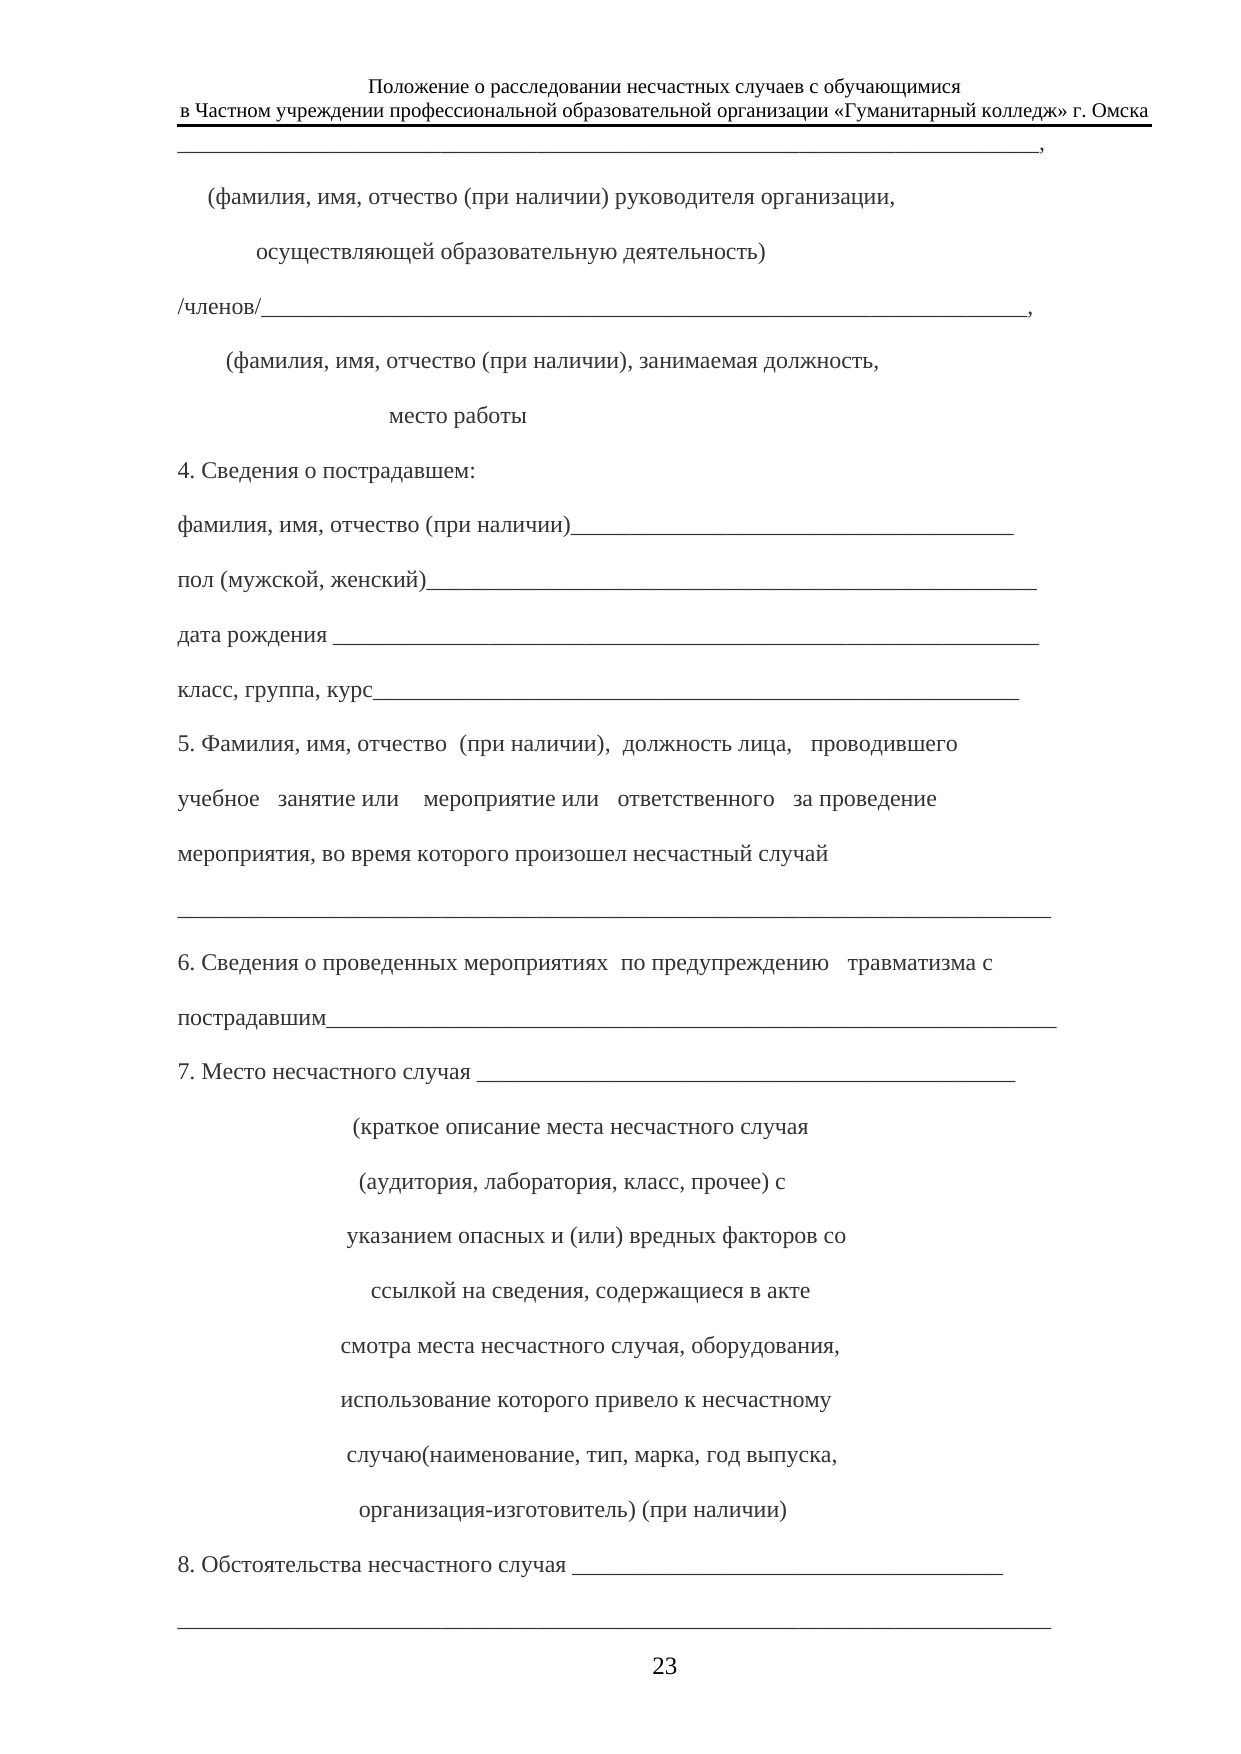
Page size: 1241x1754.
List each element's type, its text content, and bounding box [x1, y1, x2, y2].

text пол (мужской, женский)___________________________________________________ [177, 565, 1152, 593]
text ссылкой на сведения, содержащиеся в акте [177, 1276, 1152, 1304]
text 6. Сведения о проведенных мероприятиях по предупреждению травматизма с [177, 947, 1152, 976]
text мероприятия, во время которого произошел несчастный случай [177, 838, 1152, 866]
text ________________________________________________________________________, [177, 127, 1152, 155]
text _________________________________________________________________________ [177, 893, 1152, 921]
text 7. Место несчастного случая _____________________________________________ [177, 1057, 1152, 1085]
text использование которого привело к несчастному [177, 1385, 1152, 1413]
text 8. Обстоятельства несчастного случая ____________________________________ [177, 1549, 1152, 1577]
text дата рождения ___________________________________________________________ [177, 619, 1152, 647]
text /членов/________________________________________________________________, [177, 291, 1152, 319]
text место работы [177, 401, 1152, 429]
text осуществляющей образовательную деятельность) [177, 237, 1152, 265]
text 5. Фамилия, имя, отчество (при наличии), должность лица, проводившего [177, 729, 1152, 757]
text фамилия, имя, отчество (при наличии)_____________________________________ [177, 510, 1152, 538]
text организация-изготовитель) (при наличии) [177, 1494, 1152, 1522]
text _________________________________________________________________________ [177, 1604, 1152, 1632]
text класс, группа, курс______________________________________________________ [177, 674, 1152, 702]
text (краткое описание места несчастного случая [177, 1112, 1152, 1140]
text случаю(наименование, тип, марка, год выпуска, [177, 1440, 1152, 1468]
text (фамилия, имя, отчество (при наличии), занимаемая должность, [177, 346, 1152, 374]
text указанием опасных и (или) вредных факторов со [177, 1221, 1152, 1249]
text учебное занятие или мероприятие или ответственного за проведение [177, 783, 1152, 812]
text (фамилия, имя, отчество (при наличии) руководителя организации, [177, 182, 1152, 210]
text 4. Сведения о пострадавшем: [177, 455, 1152, 483]
text смотра места несчастного случая, оборудования, [177, 1330, 1152, 1358]
text (аудитория, лаборатория, класс, прочее) с [177, 1166, 1152, 1194]
text пострадавшим_____________________________________________________________ [177, 1002, 1152, 1030]
